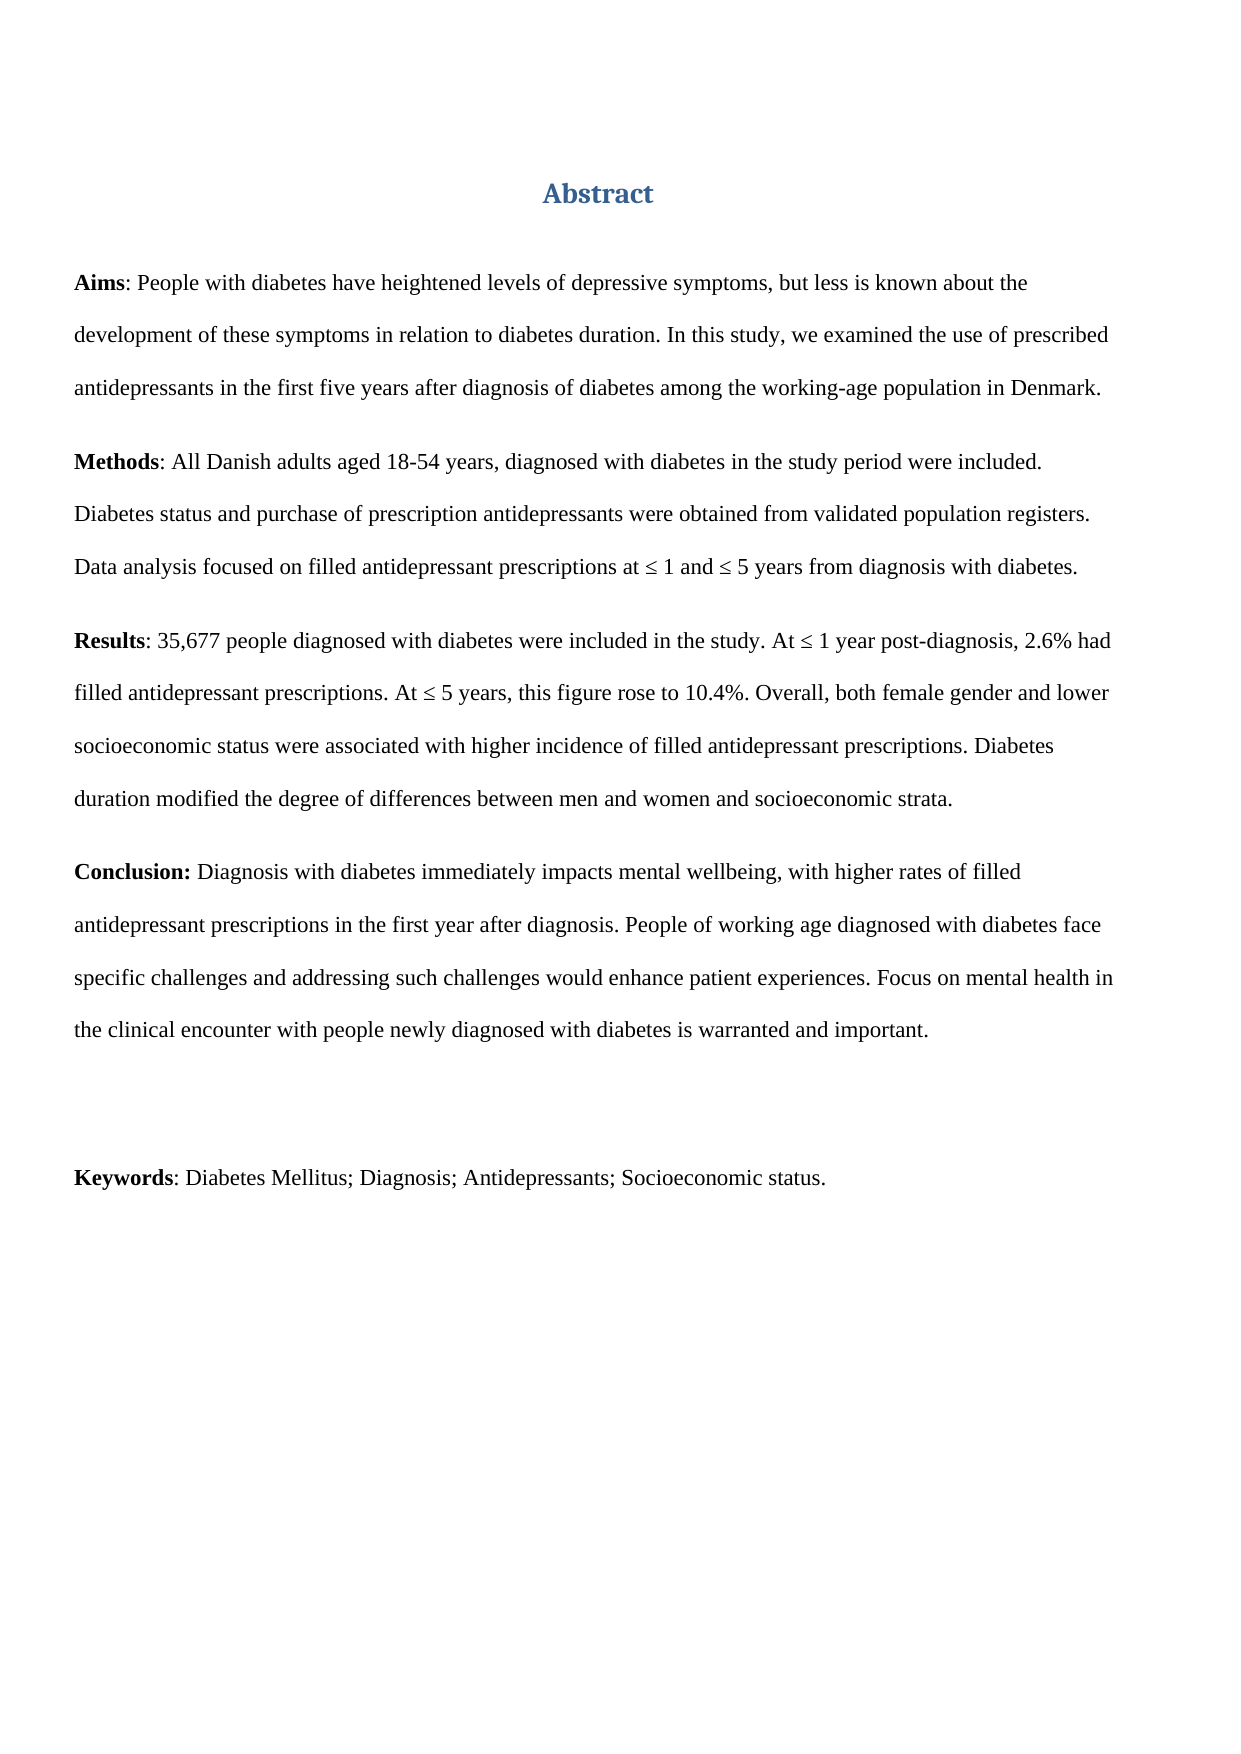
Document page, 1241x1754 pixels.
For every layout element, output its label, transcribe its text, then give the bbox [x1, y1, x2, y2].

text Results: 35,677 people diagnosed with diabetes were included in the study. At ≤ 1 year post-diagnosis, 2.6% had filled antidepressant prescriptions. At ≤ 5 years, this figure rose to 10.4%. Overall, both female gender and lower socioeconomic status were associated with higher incidence of filled antidepressant prescriptions. Diabetes duration modified the degree of differences between men and women and socioeconomic strata. [74, 627, 1122, 811]
text Keywords: Diabetes Mellitus; Diagnosis; Antidepressants; Socioeconomic status. [74, 1163, 1122, 1190]
text Methods: All Danish adults aged 18-54 years, diagnosed with diabetes in the study period were included. Diabetes status and purchase of prescription antidepressants were obtained from validated population registers. Data analysis focused on filled antidepressant prescriptions at ≤ 1 and ≤ 5 years from diagnosis with diabetes. [74, 448, 1122, 579]
text Aims: People with diabetes have heightened levels of depressive symptoms, but less is known about the development of these symptoms in relation to diabetes duration. In this study, we examined the use of prescribed antidepressants in the first five years after diagnosis of diabetes among the working-age population in Denmark. [74, 269, 1122, 401]
subtitle Abstract [74, 177, 1122, 211]
text Conclusion: Diagnosis with diabetes immediately impacts mental wellbeing, with higher rates of filled antidepressant prescriptions in the first year after diagnosis. People of working age diagnosed with diabetes face specific challenges and addressing such challenges would enhance patient experiences. Focus on mental health in the clinical encounter with people newly diagnosed with diabetes is warranted and important. [74, 858, 1122, 1043]
